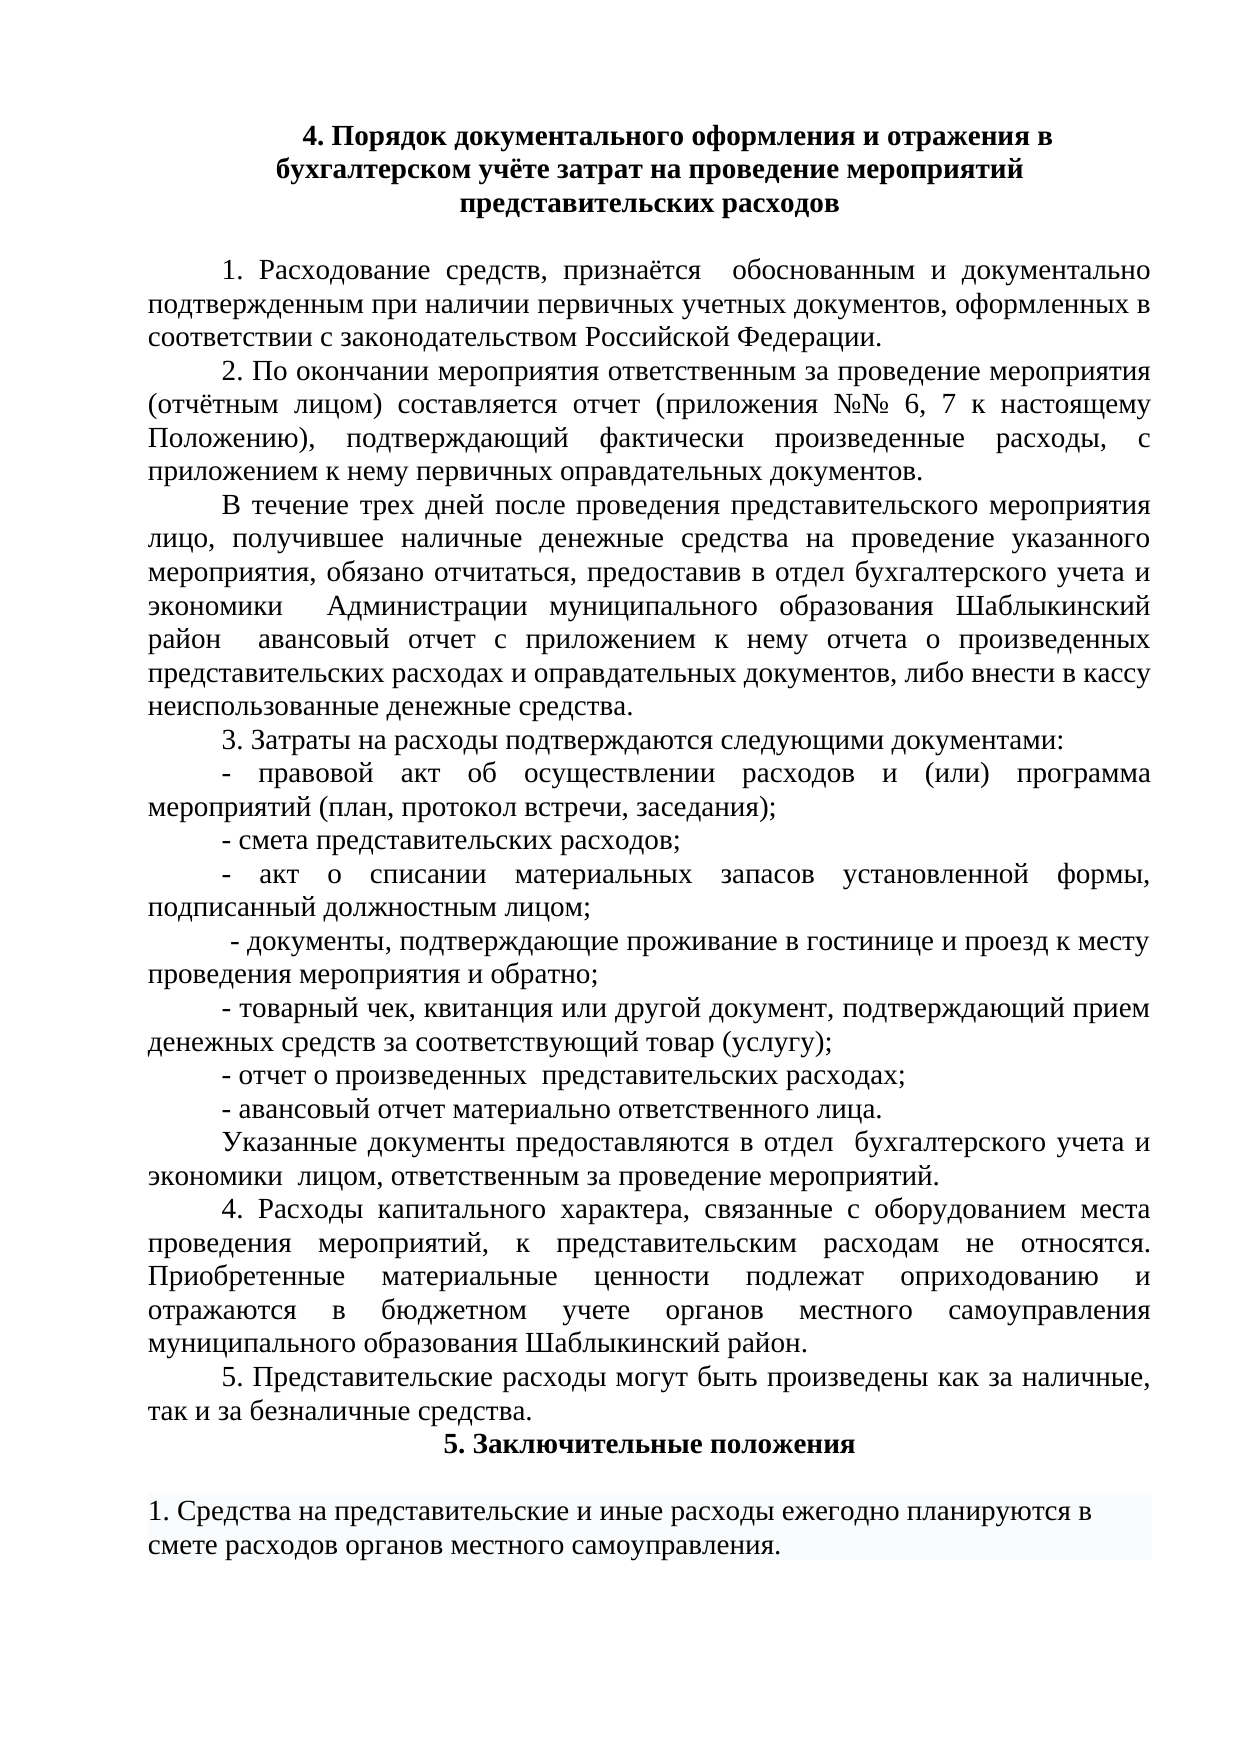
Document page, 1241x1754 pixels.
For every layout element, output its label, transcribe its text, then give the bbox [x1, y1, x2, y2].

text - отчет о произведенных представительских расходах; [148, 1057, 1152, 1091]
text Указанные документы предоставляются в отдел бухгалтерского учета и экономики лицом, ответственным за проведение мероприятий. [148, 1124, 1152, 1191]
text 4. Порядок документального оформления и отражения в бухгалтерском учёте затрат на проведение мероприятий представительских расходов [148, 118, 1152, 219]
text - акт о списании материальных запасов установленной формы, подписанный должностным лицом; [148, 856, 1152, 923]
text - правовой акт об осуществлении расходов и (или) программа мероприятий (план, протокол встречи, заседания); [148, 755, 1152, 822]
text - авансовый отчет материально ответственного лица. [148, 1091, 1152, 1124]
text 4. Расходы капитального характера, связанные с оборудованием места проведения мероприятий, к представительским расходам не относятся. Приобретенные материальные ценности подлежат оприходованию и отражаются в бюджетном учете органов местного самоуправления муниципального образования Шаблыкинский район. [148, 1191, 1152, 1359]
text 1. Расходование средств, признаётся обоснованным и документально подтвержденным при наличии первичных учетных документов, оформленных в соответствии с законодательством Российской Федерации. [148, 252, 1152, 353]
text - товарный чек, квитанция или другой документ, подтверждающий прием денежных средств за соответствующий товар (услугу); [148, 990, 1152, 1057]
text 3. Затраты на расходы подтверждаются следующими документами: [148, 722, 1152, 755]
text 5. Представительские расходы могут быть произведены как за наличные, так и за безналичные средства. [148, 1359, 1152, 1426]
text 5. Заключительные положения [148, 1426, 1152, 1460]
text 2. По окончании мероприятия ответственным за проведение мероприятия (отчётным лицом) составляется отчет (приложения №№ 6, 7 к настоящему Положению), подтверждающий фактически произведенные расходы, с приложением к нему первичных оправдательных документов. [148, 353, 1152, 487]
text В течение трех дней после проведения представительского мероприятия лицо, получившее наличные денежные средства на проведение указанного мероприятия, обязано отчитаться, предоставив в отдел бухгалтерского учета и экономики Администрации муниципального образования Шаблыкинский район авансовый отчет с приложением к нему отчета о произведенных представительских расходах и оправдательных документов, либо внести в кассу неиспользованные денежные средства. [148, 487, 1152, 722]
text 1. Средства на представительские и иные расходы ежегодно планируются в смете расходов органов местного самоуправления. [148, 1493, 1152, 1560]
text - документы, подтверждающие проживание в гостинице и проезд к месту проведения мероприятия и обратно; [148, 923, 1152, 990]
text - смета представительских расходов; [148, 822, 1152, 856]
